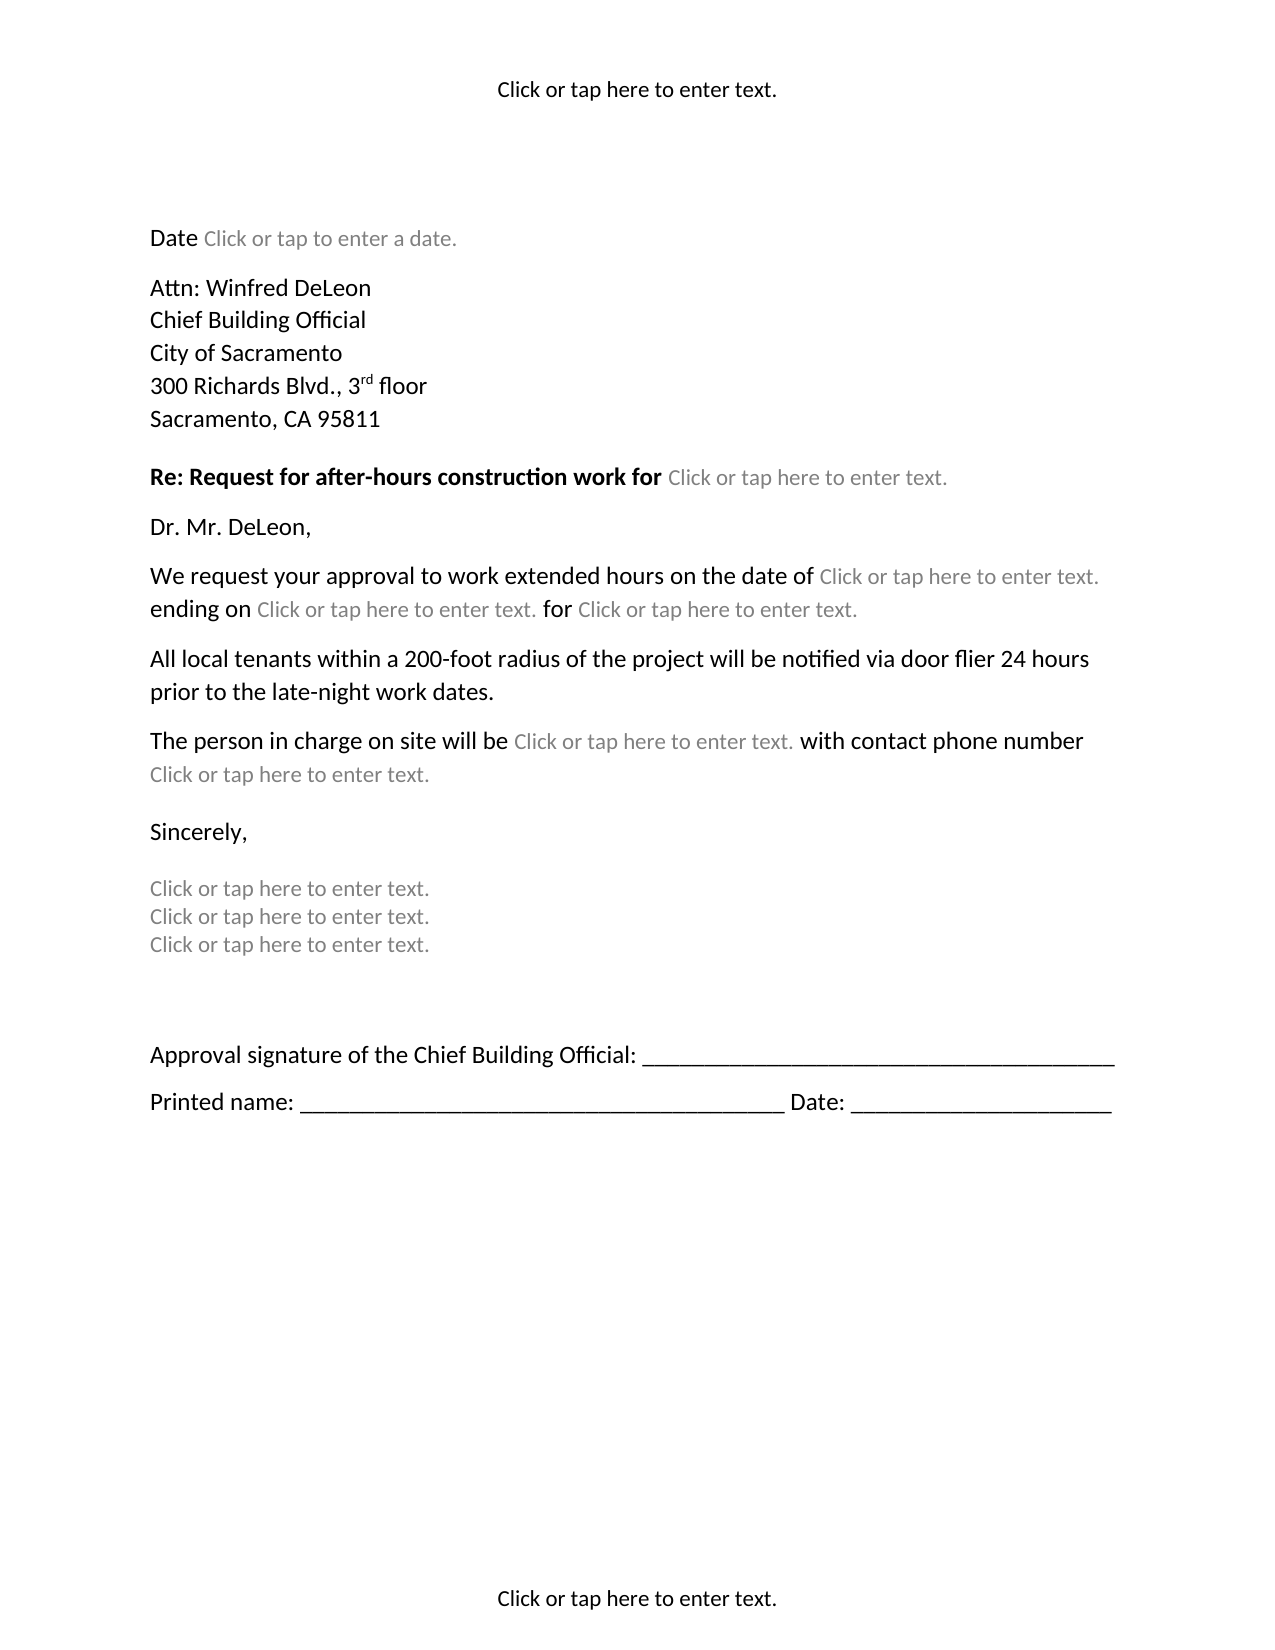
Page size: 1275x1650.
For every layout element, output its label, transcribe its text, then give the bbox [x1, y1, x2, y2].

text The person in charge on site will be with contact phone number [150, 725, 1125, 789]
text 300 Richards Blvd., 3rd floor [150, 370, 1125, 401]
text Sacramento, CA 95811 [150, 403, 1125, 434]
text Printed name: _______________________________________ Date: _____________________ [150, 1086, 1125, 1117]
text We request your approval to work extended hours on the date of ending on for [150, 560, 1125, 624]
text Sincerely, [150, 816, 1125, 847]
text Chief Building Official [150, 304, 1125, 335]
text Approval signature of the Chief Building Official: ______________________________________ [150, 1039, 1125, 1070]
text Re: Request for after-hours construction work for [150, 461, 1125, 492]
text Attn: Winfred DeLeon [150, 272, 1125, 302]
text All local tenants within a 200-foot radius of the project will be notified via door flier 24 hours prior to the late-night work dates. [150, 643, 1125, 706]
text Date [150, 222, 1125, 253]
text Dr. Mr. DeLeon, [150, 511, 1125, 541]
text City of Sacramento [150, 337, 1125, 368]
